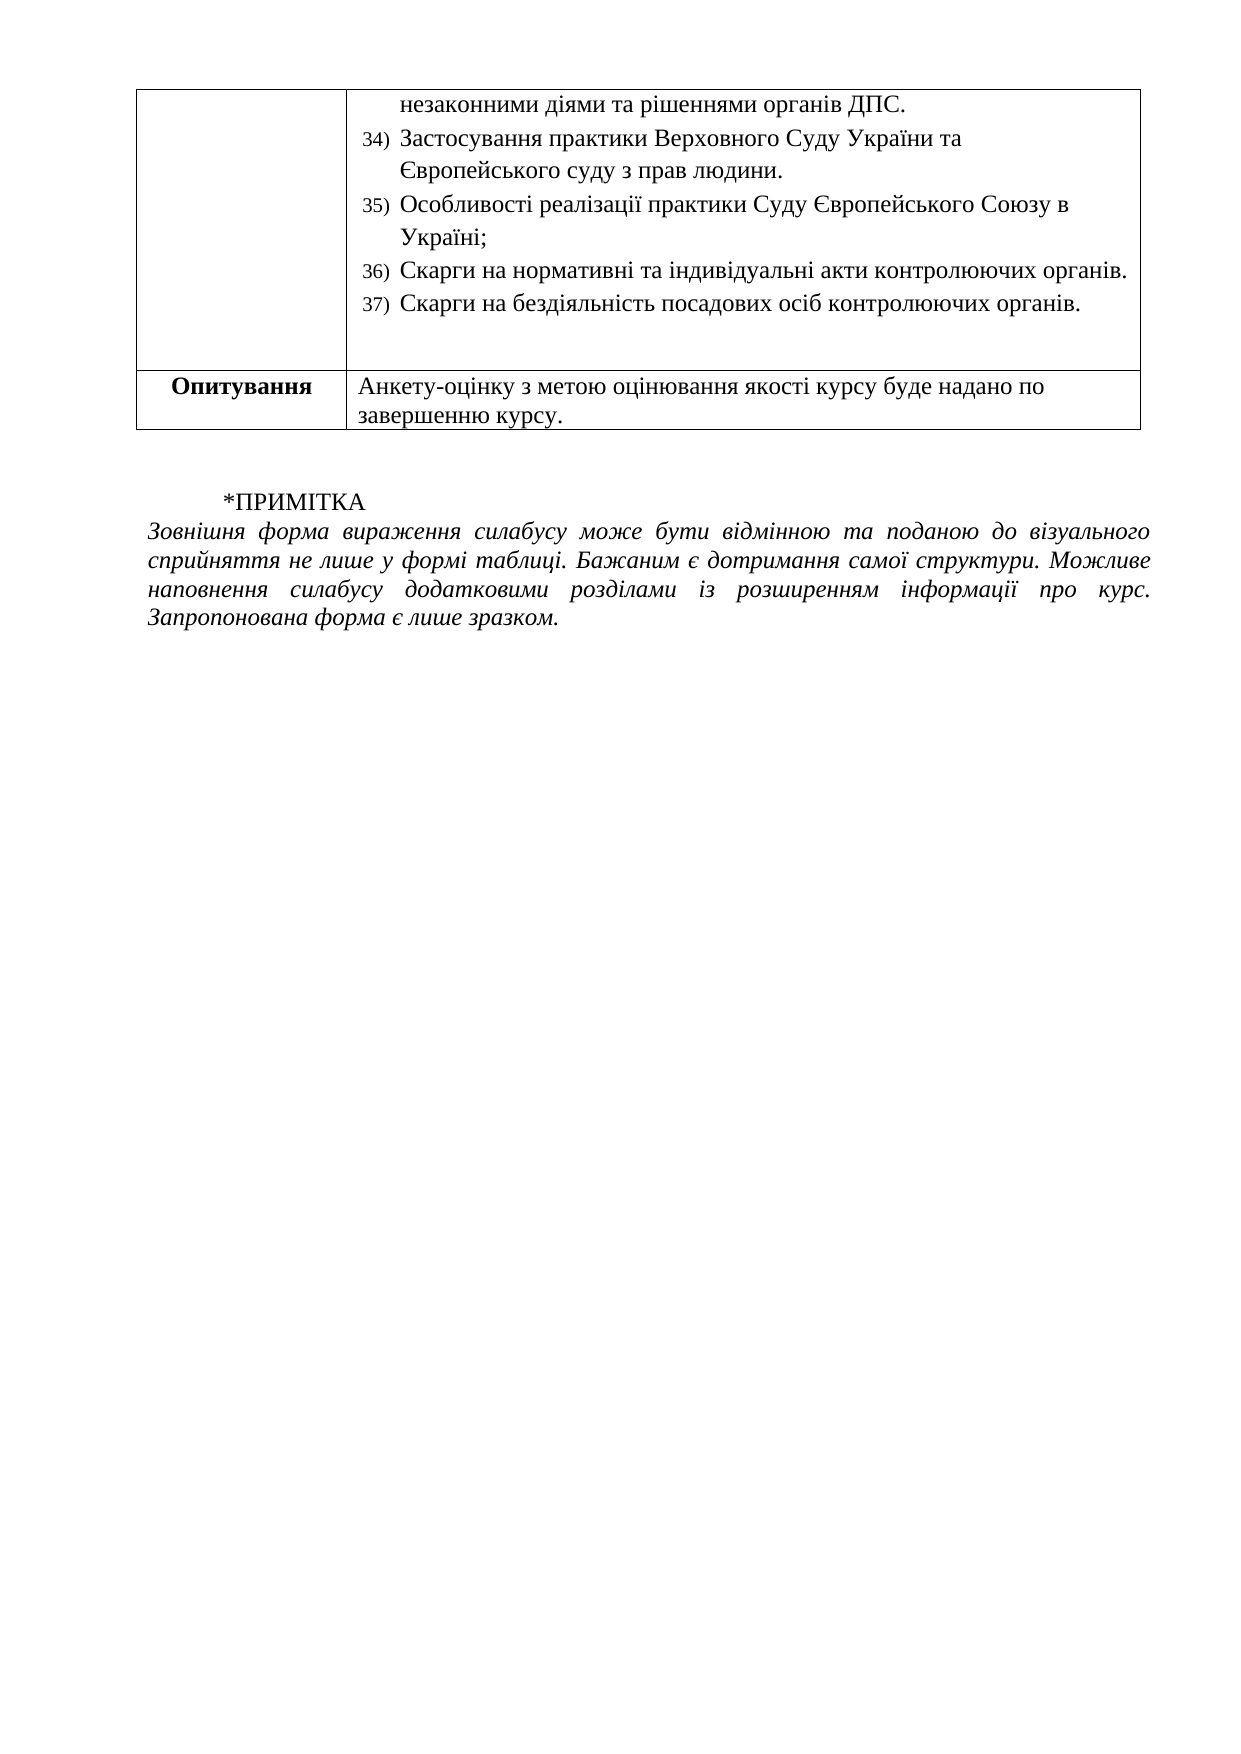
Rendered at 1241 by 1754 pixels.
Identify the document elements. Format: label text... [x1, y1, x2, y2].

table_cell Анкету-оцінку з метою оцінювання якості курсу буде надано по завершенню курсу. [347, 371, 1140, 429]
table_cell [137, 90, 346, 370]
table_cell Опитування [137, 371, 346, 429]
text Зовнішня форма вираження силабусу може бути відмінною та поданою до візуального сприйняття не лише у формі таблиці. Бажаним є дотримання самої структури. Можливе наповнення силабусу додатковими розділами із розширенням інформації про курс. Запропонована форма є лише зразком. [148, 516, 1152, 631]
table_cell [347, 90, 1140, 370]
text *ПРИМІТКА [223, 487, 1152, 516]
